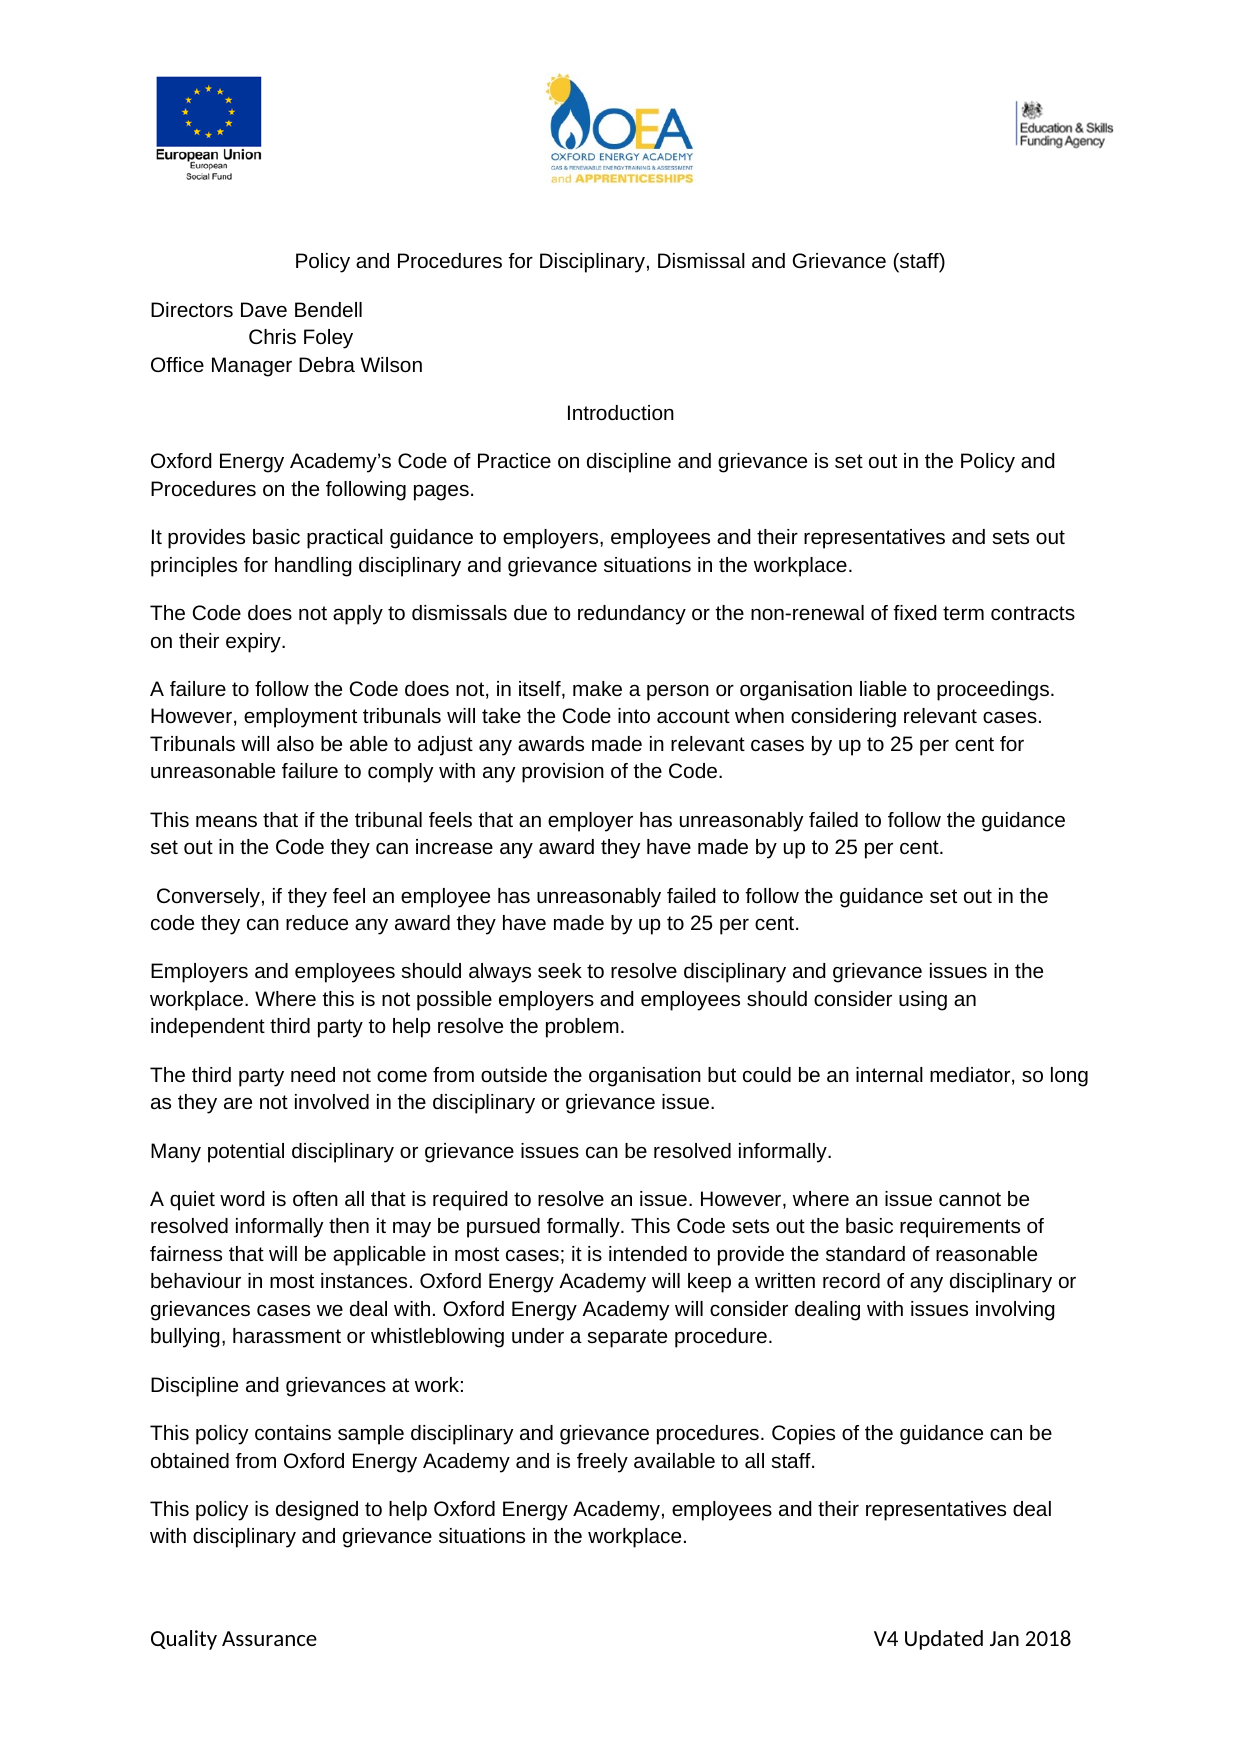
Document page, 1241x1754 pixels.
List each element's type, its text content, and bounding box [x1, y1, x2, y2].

text Conversely, if they feel an employee has unreasonably failed to follow the guidance set out in the code they can reduce any award they have made by up to 25 per cent. [150, 883, 1090, 935]
text Discipline and grievances at work: [150, 1373, 1090, 1397]
text Office Manager Debra Wilson [150, 353, 1090, 377]
text This means that if the tribunal feels that an employer has unreasonably failed to follow the guidance set out in the Code they can increase any award they have made by up to 25 per cent. [150, 808, 1090, 859]
text Employers and employees should always seek to resolve disciplinary and grievance issues in the workplace. Where this is not possible employers and employees should consider using an independent third party to help resolve the problem. [150, 959, 1090, 1038]
picture [543, 73, 697, 185]
text It provides basic practical guidance to employers, employees and their representatives and sets out principles for handling disciplinary and grievance situations in the workplace. [150, 525, 1090, 577]
text A failure to follow the Code does not, in itself, make a person or organisation liable to proceedings. However, employment tribunals will take the Code into account when considering relevant cases. Tribunals will also be able to adjust any awards made in relevant cases by up to 25 per cent for unreasonable failure to comply with any provision of the Code. [150, 677, 1090, 783]
text Oxford Energy Academy’s Code of Practice on discipline and grievance is set out in the Policy and Procedures on the following pages. [150, 449, 1090, 501]
text This policy is designed to help Oxford Energy Academy, employees and their representatives deal with disciplinary and grievance situations in the workplace. [150, 1497, 1090, 1548]
text Policy and Procedures for Disciplinary, Dismissal and Grievance (staff) [150, 249, 1090, 273]
text The Code does not apply to dismissals due to redundancy or the non-renewal of fixed term contracts on their expiry. [150, 601, 1090, 652]
text Many potential disciplinary or grievance issues can be resolved informally. [150, 1138, 1090, 1162]
text A quiet word is often all that is required to resolve an issue. However, where an issue cannot be resolved informally then it may be pursued formally. This Code sets out the basic requirements of fairness that will be applicable in most cases; it is intended to provide the standard of reasonable behaviour in most instances. Oxford Energy Academy will keep a written record of any disciplinary or grievances cases we deal with. Oxford Energy Academy will consider dealing with issues involving bullying, harassment or whistleblowing under a separate procedure. [150, 1187, 1090, 1348]
picture [150, 76, 344, 183]
picture [987, 73, 1144, 193]
text Introduction [150, 401, 1090, 425]
text Chris Foley [150, 325, 1090, 349]
text The third party need not come from outside the organisation but could be an internal mediator, so long as they are not involved in the disciplinary or grievance issue. [150, 1063, 1090, 1114]
text Directors Dave Bendell [150, 298, 1090, 322]
text This policy contains sample disciplinary and grievance procedures. Copies of the guidance can be obtained from Oxford Energy Academy and is freely available to all staff. [150, 1421, 1090, 1472]
